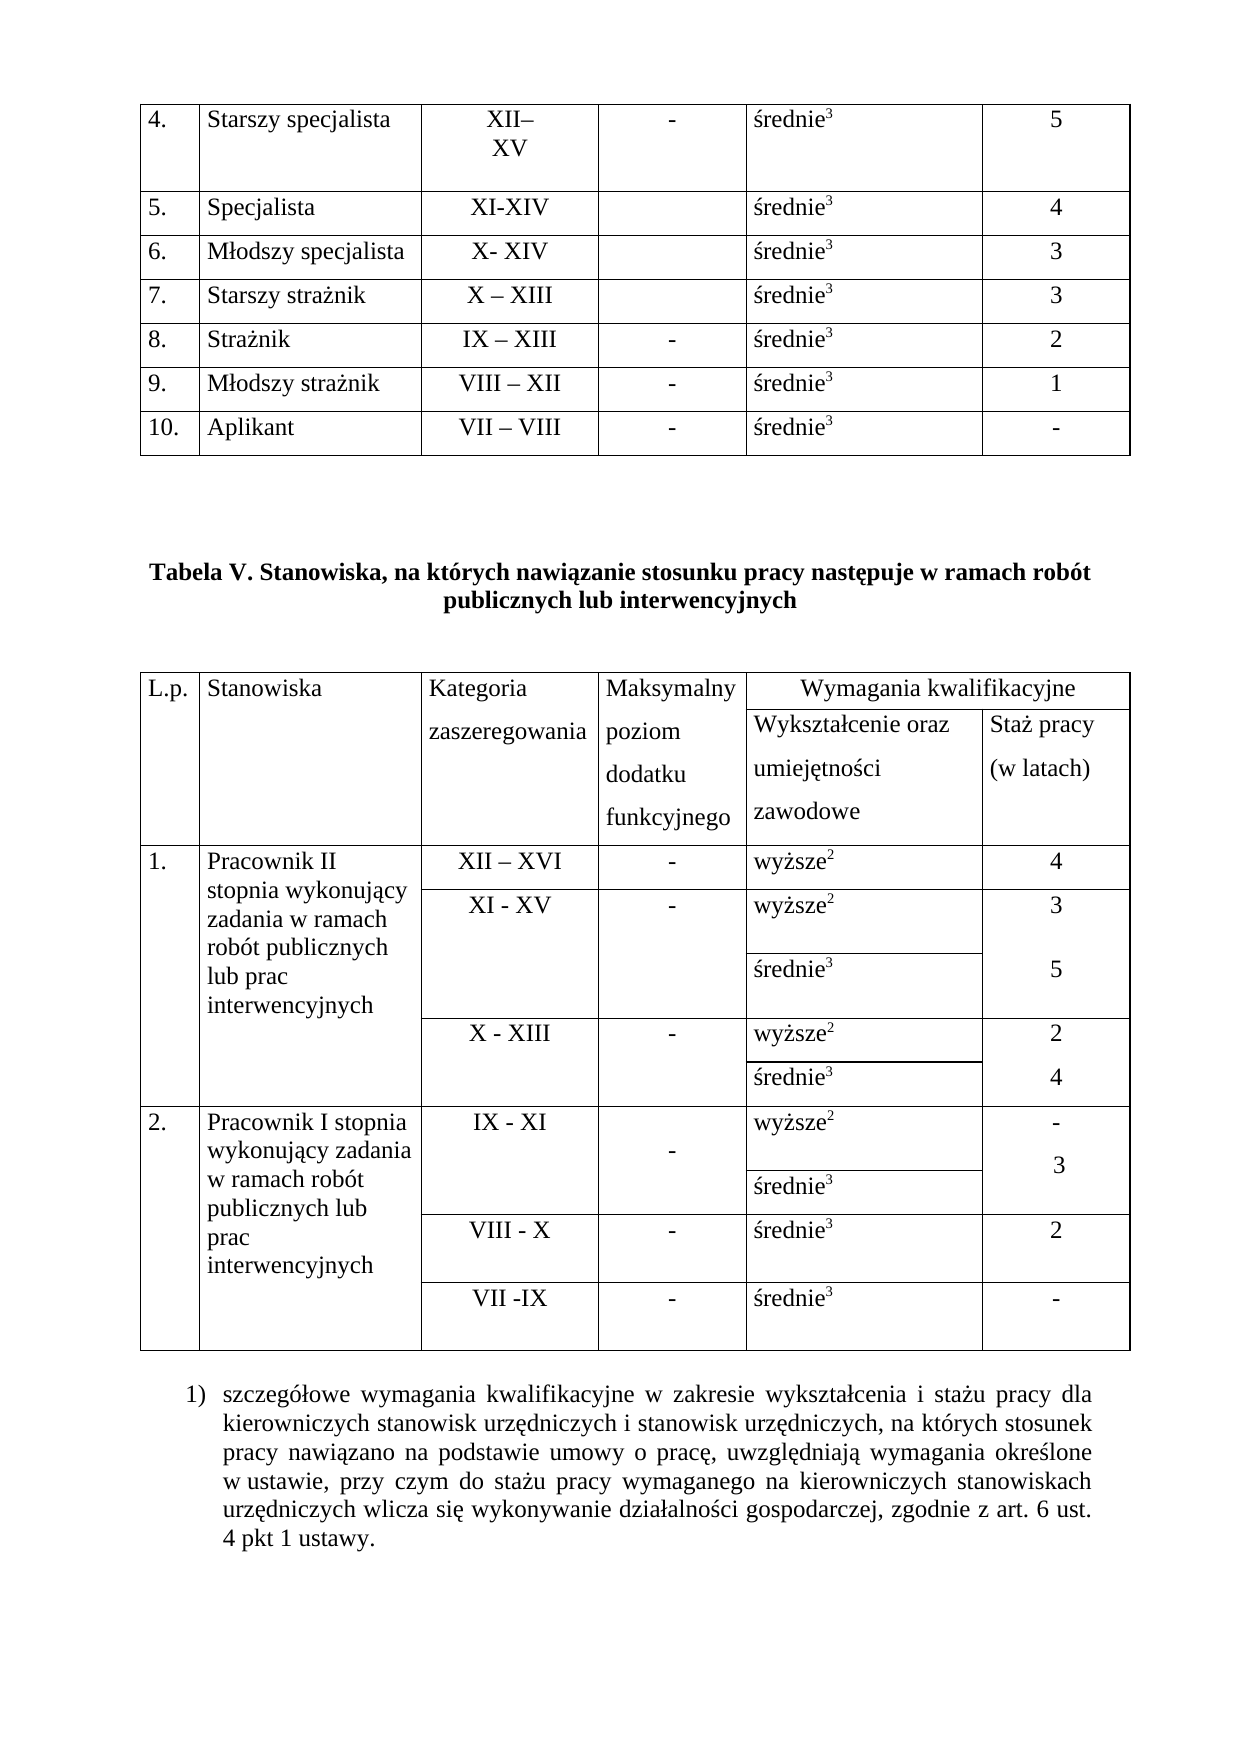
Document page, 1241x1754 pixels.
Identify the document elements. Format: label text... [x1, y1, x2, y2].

table_cell średnie3 [747, 412, 982, 455]
table_cell 3 [983, 890, 1129, 953]
text Tabela V. Stanowiska, na których nawiązanie stosunku pracy następuje w ramach robót publicznych lub interwencyjnych [148, 557, 1093, 614]
table_cell - [983, 412, 1129, 455]
table_cell XI - XV [422, 890, 598, 1017]
table_cell 2 [983, 324, 1129, 367]
table_cell VIII – XII [422, 368, 598, 411]
table_cell średnie3 [747, 192, 982, 235]
table_cell Pracownik I stopnia wykonujący zadania w ramach robót publicznych lub prac interwencyjnych [200, 1107, 421, 1282]
table_cell średnie3 [747, 1283, 982, 1350]
table_cell Młodszy strażnik [200, 368, 421, 411]
table_cell wyższe2 [747, 846, 982, 889]
table_cell - [983, 1283, 1129, 1350]
table_cell średnie3 [747, 280, 982, 323]
table_cell - 3 [983, 1107, 1129, 1214]
table_cell IX - XI [422, 1107, 598, 1214]
table_cell Specjalista [200, 192, 421, 235]
table_cell VIII - X [422, 1215, 598, 1282]
table_cell - [599, 1019, 746, 1106]
table_cell - [599, 1283, 746, 1350]
table_cell [200, 1282, 421, 1350]
table_cell - [599, 1215, 746, 1282]
table_cell 5 [983, 953, 1129, 1017]
table_header L.p. [141, 673, 199, 845]
table_cell wyższe2 [747, 890, 982, 953]
table_header Kategoria zaszeregowania [422, 673, 598, 845]
table_cell - [599, 324, 746, 367]
table_cell X- XIV [422, 236, 598, 279]
table_cell 1 [983, 368, 1129, 411]
table_header Stanowiska [200, 673, 421, 845]
table_cell średnie3 [747, 1171, 982, 1214]
table_cell Aplikant [200, 412, 421, 455]
table_header Wymagania kwalifikacyjne [747, 673, 1129, 708]
table_cell - [599, 105, 746, 191]
table_cell 6. [141, 236, 199, 279]
table_cell XII – XVI [422, 846, 598, 889]
table_cell 10. [141, 412, 199, 455]
table_cell VII -IX [422, 1283, 598, 1350]
table_cell średnie3 [747, 324, 982, 367]
table_cell 7. [141, 280, 199, 323]
table_cell 2 [983, 1215, 1129, 1282]
table_cell średnie3 [747, 236, 982, 279]
table_cell [599, 236, 746, 279]
table_cell - [599, 1107, 746, 1214]
table_cell - [599, 368, 746, 411]
table_cell - [599, 846, 746, 889]
table_cell Młodszy specjalista [200, 236, 421, 279]
table_cell Staż pracy (w latach) [983, 710, 1129, 845]
table_cell 3 [983, 280, 1129, 323]
table_cell 5 [983, 105, 1129, 191]
table_cell 4 [983, 192, 1129, 235]
table_cell średnie3 [747, 105, 982, 191]
table_cell wyższe2 [747, 1107, 982, 1170]
table_cell 1. [141, 846, 199, 1106]
table_cell średnie3 [747, 368, 982, 411]
table_cell średnie3 [747, 1215, 982, 1282]
table_cell średnie3 [747, 1063, 982, 1106]
table_cell średnie3 [747, 954, 982, 1017]
table_cell 9. [141, 368, 199, 411]
table_cell 4 [983, 1061, 1129, 1106]
table_cell 2 [983, 1019, 1129, 1061]
table_cell Wykształcenie oraz umiejętności zawodowe [747, 710, 982, 845]
table_cell Starszy strażnik [200, 280, 421, 323]
table_cell Strażnik [200, 324, 421, 367]
table_cell 4. [141, 105, 199, 191]
table_cell IX – XIII [422, 324, 598, 367]
table_cell wyższe2 [747, 1019, 982, 1061]
table_cell Pracownik II stopnia wykonujący zadania w ramach robót publicznych lub prac interwencyjnych [200, 846, 421, 1106]
table_cell XII– XV [422, 105, 598, 191]
table_cell 2. [141, 1107, 199, 1282]
table_cell 5. [141, 192, 199, 235]
table_cell 3 [983, 236, 1129, 279]
table_cell - [599, 412, 746, 455]
table_cell [599, 192, 746, 235]
table_cell XI-XIV [422, 192, 598, 235]
list szczegółowe wymagania kwalifikacyjne w zakresie wykształcenia i stażu pracy dla kierowniczych stanowisk urzędniczych i stanowisk urzędniczych, na których stosunek pracy nawiązano na podstawie umowy o pracę, uwzględniają wymagania określone w ustawie, przy czym do stażu pracy wymaganego na kierowniczych stanowiskach urzędniczych wlicza się wykonywanie działalności gospodarczej, zgodnie z art. 6 ust. 4 pkt 1 ustawy. [185, 1379, 1093, 1552]
table_cell VII – VIII [422, 412, 598, 455]
table_cell [599, 280, 746, 323]
table_cell - [599, 890, 746, 1017]
table_header Maksymalny poziom dodatku funkcyjnego [599, 673, 746, 845]
table_cell [141, 1282, 199, 1350]
table_cell X – XIII [422, 280, 598, 323]
table_cell Starszy specjalista [200, 105, 421, 191]
table_cell 4 [983, 846, 1129, 889]
table_cell X - XIII [422, 1019, 598, 1106]
table_cell 8. [141, 324, 199, 367]
